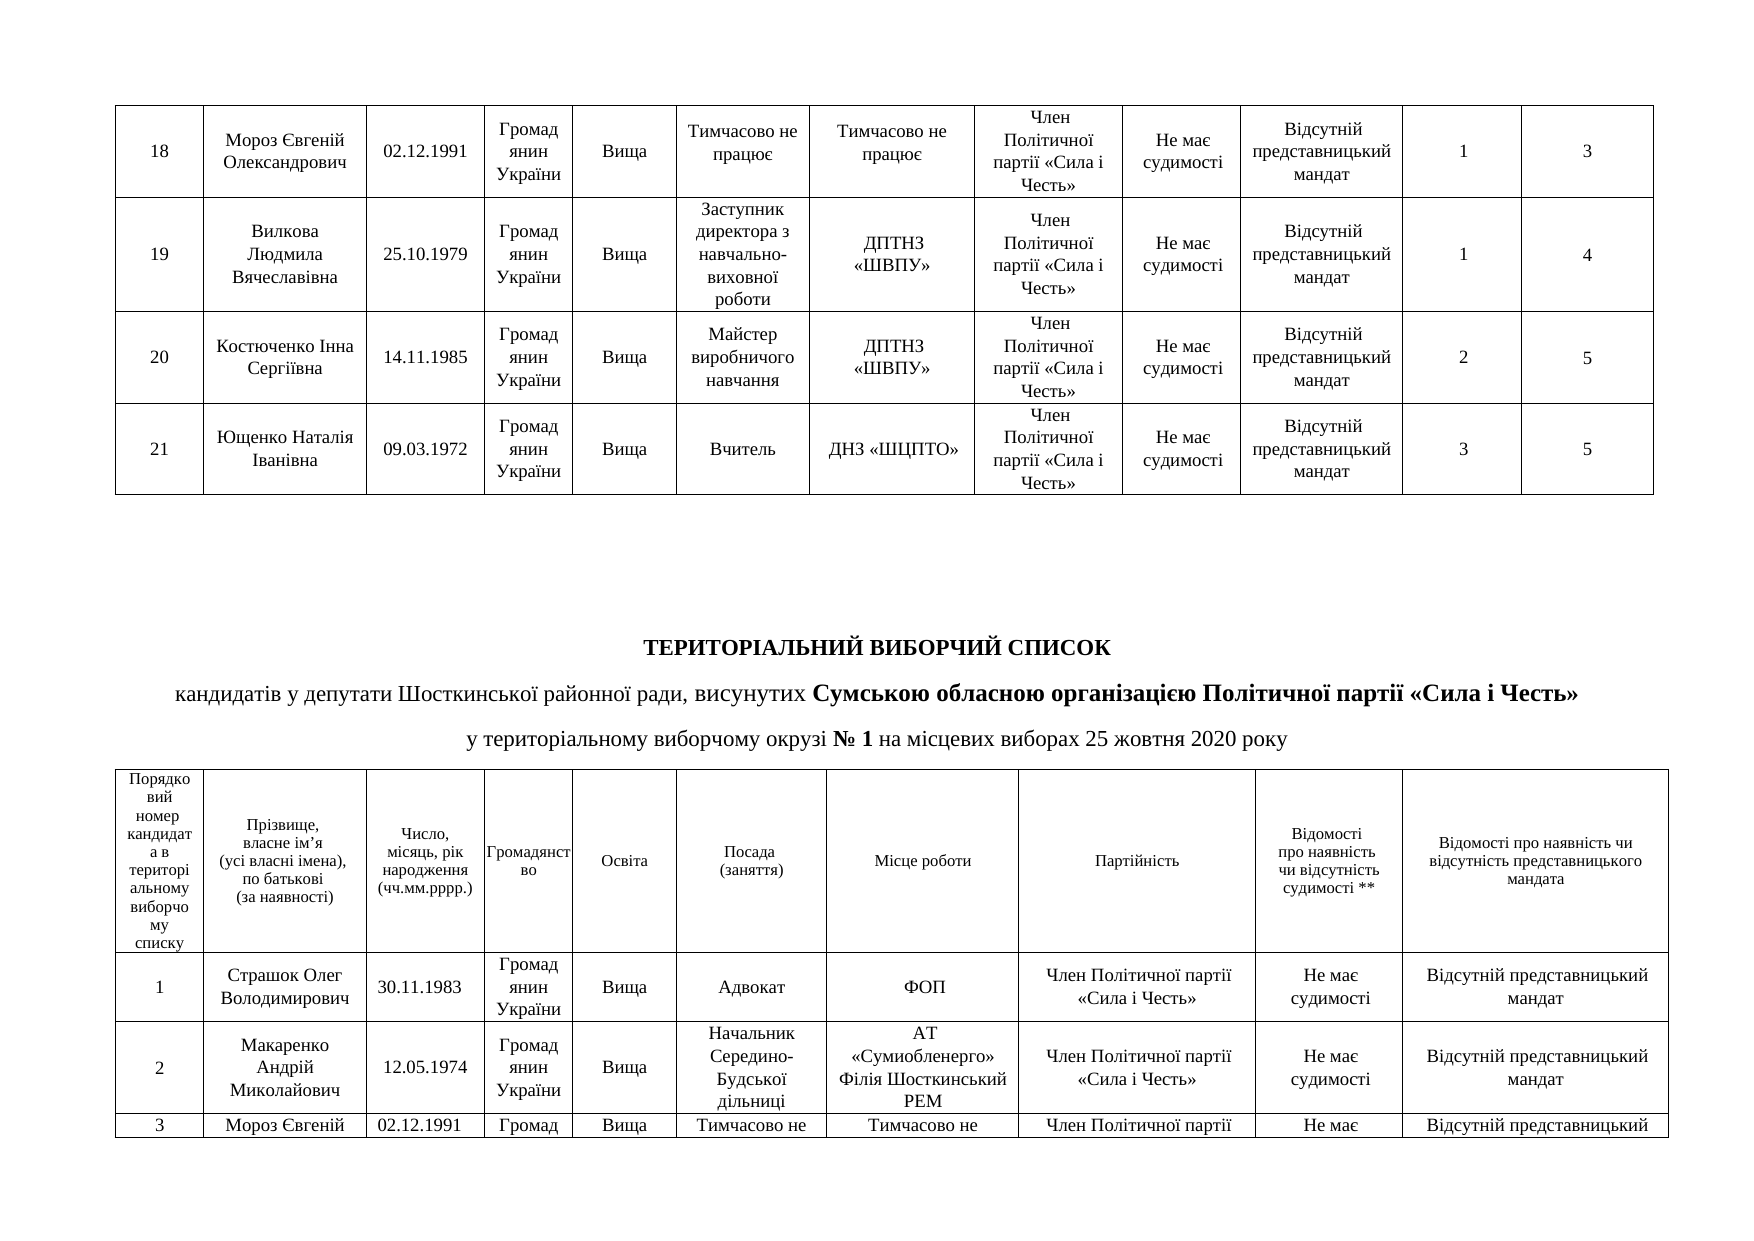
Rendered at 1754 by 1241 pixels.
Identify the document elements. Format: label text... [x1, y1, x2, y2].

table_header Член Політичної партії «Сила і Честь» [975, 106, 1122, 197]
table_cell 21 [116, 404, 203, 494]
table_cell 3 [116, 1114, 203, 1137]
table_header Партійність [1019, 770, 1255, 952]
table_cell Майстер виробничого навчання [677, 312, 809, 403]
table_cell Відсутній представницький мандат [1403, 1022, 1668, 1113]
table_cell 30.11.1983 [367, 953, 484, 1021]
table_cell 1 [116, 953, 203, 1021]
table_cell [204, 1114, 366, 1137]
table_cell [1403, 1114, 1668, 1137]
table_cell Вища [573, 404, 676, 494]
table_header Число, місяць, рік народження (чч.мм.рррр.) [367, 770, 484, 952]
table_cell Не має судимості [1256, 1022, 1402, 1113]
table_header Вища [573, 106, 676, 197]
table_cell Заступник директора з навчально-виховної роботи [677, 198, 809, 311]
table_cell 09.03.1972 [367, 404, 484, 494]
table_header Тимчасово не працює [677, 106, 809, 197]
text ТЕРИТОРІАЛЬНИЙ ВИБОРЧИЙ СПИСОК [118, 633, 1636, 660]
table_cell Ющенко Наталія Іванівна [204, 404, 366, 494]
table_cell Вища [573, 312, 676, 403]
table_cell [1019, 1114, 1255, 1137]
table_cell Відсутній представницький мандат [1241, 312, 1402, 403]
text кандидатів у депутати Шосткинської районної ради, висунутих Сумською обласною організацією Політичної партії «Сила і Честь» [118, 678, 1636, 707]
table_cell Член Політичної партії «Сила і Честь» [975, 312, 1122, 403]
table_cell Член Політичної партії «Сила і Честь» [1019, 953, 1255, 1021]
table_header Порядковий номер кандидата в територіальному виборчому списку [116, 770, 203, 952]
table_cell 12.05.1974 [367, 1022, 484, 1113]
table_cell Член Політичної партії «Сила і Честь» [975, 404, 1122, 494]
table_cell Вища [573, 953, 676, 1021]
table_cell Вища [573, 1114, 676, 1137]
table_cell Громадянин України [485, 404, 572, 494]
table_cell Не має судимості [1256, 1114, 1402, 1137]
table_cell Тимчасово не працює [827, 1114, 1018, 1137]
table_header Місце роботи [827, 770, 1018, 952]
table_header Відомості про наявність чи відсутність судимості ** [1256, 770, 1402, 952]
table_cell 14.11.1985 [367, 312, 484, 403]
table_cell Страшок Олег Володимирович [204, 953, 366, 1021]
table_cell АТ «Сумиобленерго» Філія Шосткинський РЕМ [827, 1022, 1018, 1113]
table_cell 25.10.1979 [367, 198, 484, 311]
table_cell Вчитель [677, 404, 809, 494]
table_cell Вища [573, 198, 676, 311]
table_header 3 [1522, 106, 1653, 197]
table_cell ФОП [827, 953, 1018, 1021]
table_cell Не має судимості [1123, 198, 1240, 311]
table_cell 02.12.1991 [367, 1114, 484, 1137]
table_cell Відсутній представницький мандат [1241, 198, 1402, 311]
table_cell Не має судимості [1256, 953, 1402, 1021]
table_cell Громадянин України [485, 1114, 572, 1137]
table_header Прізвище, власне ім’я (усі власні імена), по батькові (за наявності) [204, 770, 366, 952]
table_cell Не має судимості [1123, 404, 1240, 494]
table_cell 2 [1403, 312, 1521, 403]
table_cell Відсутній представницький мандат [1403, 953, 1668, 1021]
table_header Освіта [573, 770, 676, 952]
table_header Не має судимості [1123, 106, 1240, 197]
table_cell 19 [116, 198, 203, 311]
table_cell Макаренко Андрій Миколайович [204, 1022, 366, 1113]
table_cell Начальник Середино-Будської дільниці [677, 1022, 826, 1113]
table_cell Член Політичної партії «Сила і Честь» [975, 198, 1122, 311]
table_cell ДПТНЗ «ШВПУ» [810, 198, 974, 311]
table_cell 2 [116, 1022, 203, 1113]
table_cell Тимчасово не працює [677, 1114, 826, 1137]
table_cell 3 [1403, 404, 1521, 494]
table_cell Член Політичної партії «Сила і Честь» [1019, 1022, 1255, 1113]
text у територіальному виборчому окрузі № 1 на місцевих виборах 25 жовтня 2020 року [118, 724, 1636, 751]
table_header 1 [1403, 106, 1521, 197]
table_cell ДПТНЗ «ШВПУ» [810, 312, 974, 403]
table_cell Громадянин України [485, 1022, 572, 1113]
table_cell Костюченко Інна Сергіївна [204, 312, 366, 403]
table_header Відсутній представницький мандат [1241, 106, 1402, 197]
table_cell Громадянин України [485, 198, 572, 311]
table_header Громадянин України [485, 106, 572, 197]
table_header Посада (заняття) [677, 770, 826, 952]
table_cell Громадянин України [485, 953, 572, 1021]
table_cell Вища [573, 1022, 676, 1113]
table_cell 4 [1522, 198, 1653, 311]
table_cell Відсутній представницький мандат [1241, 404, 1402, 494]
table_header Відомості про наявність чи відсутність представницького мандата [1403, 770, 1668, 952]
table_header 18 [116, 106, 203, 197]
table_header 02.12.1991 [367, 106, 484, 197]
table_cell Адвокат [677, 953, 826, 1021]
table_cell 20 [116, 312, 203, 403]
table_cell 5 [1522, 404, 1653, 494]
table_cell ДНЗ «ШЦПТО» [810, 404, 974, 494]
table_cell Вилкова Людмила Вячеславівна [204, 198, 366, 311]
table_cell Громадянин України [485, 312, 572, 403]
table_header Тимчасово не працює [810, 106, 974, 197]
table_cell 1 [1403, 198, 1521, 311]
table_cell 5 [1522, 312, 1653, 403]
table_header Мороз Євгеній Олександрович [204, 106, 366, 197]
table_header Громадянство [485, 770, 572, 952]
table_cell Не має судимості [1123, 312, 1240, 403]
